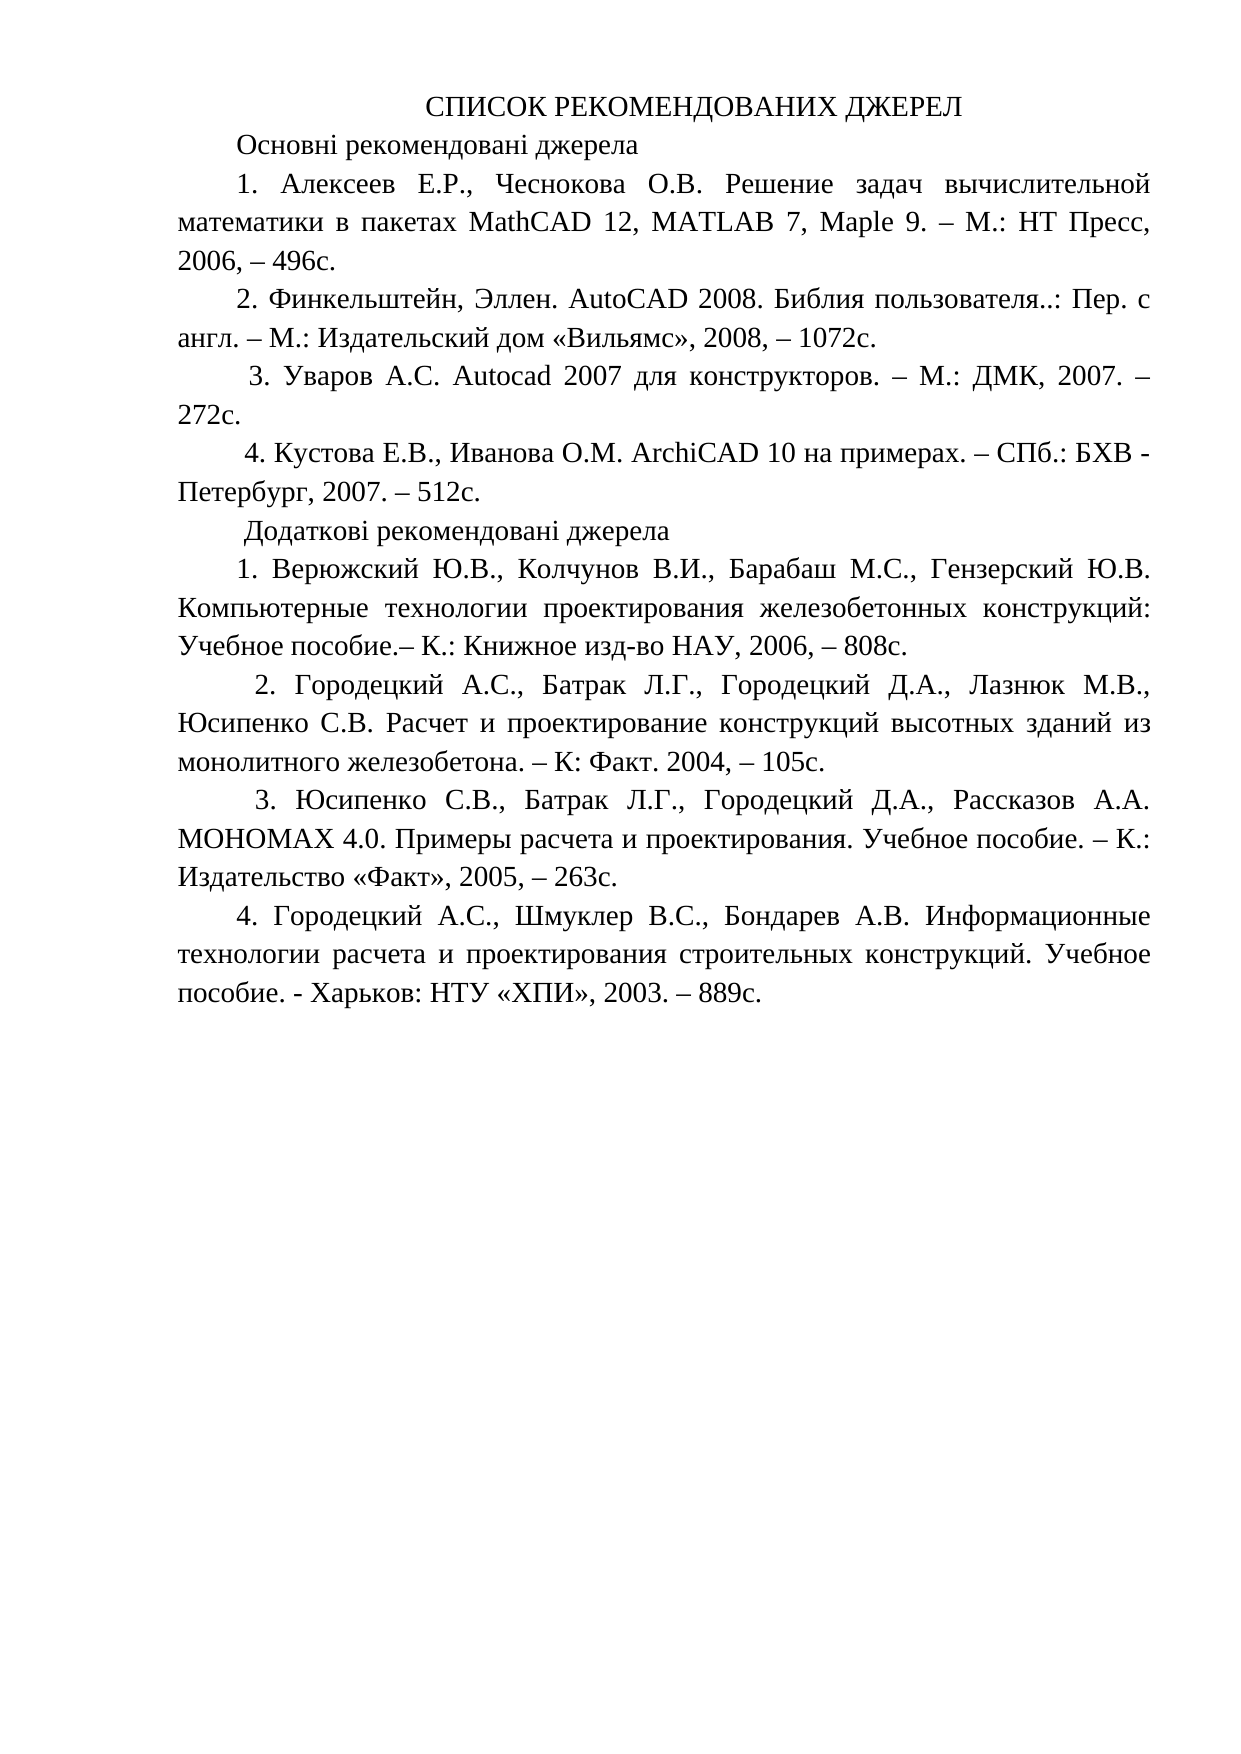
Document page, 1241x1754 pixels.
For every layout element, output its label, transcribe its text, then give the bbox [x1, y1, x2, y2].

list 1. Верюжский Ю.В., Колчунов В.И., Барабаш М.С., Гензерский Ю.В. Компьютерные технологии проектирования железобетонных конструкций: Учебное пособие.– К.: Книжное изд-во НАУ, 2006, – 808с. [177, 551, 1152, 662]
list 3. Юсипенко С.В., Батрак Л.Г., Городецкий Д.А., Рассказов А.А. МОНОМАХ 4.0. Примеры расчета и проектирования. Учебное пособие. – К.: Издательство «Факт», 2005, – 263с. [177, 782, 1152, 893]
list 4. Кустова Е.В., Иванова О.М. ArchiCAD 10 на примерах. – СПб.: БХВ - Петербург, 2007. – 512с. [177, 436, 1152, 508]
list 2. Городецкий А.С., Батрак Л.Г., Городецкий Д.А., Лазнюк М.В., Юсипенко С.В. Расчет и проектирование конструкций высотных зданий из монолитного железобетона. – К: Факт. 2004, – 105с. [177, 667, 1152, 777]
list Додаткові рекомендовані джерела [177, 513, 1152, 546]
list 4. Городецкий А.С., Шмуклер В.С., Бондарев А.В. Информационные технологии расчета и проектирования строительных конструкций. Учебное пособие. - Харьков: НТУ «ХПИ», 2003. – 889с. [177, 898, 1152, 1009]
list 3. Уваров А.С. Autocad 2007 для конструкторов. – М.: ДМК, 2007. – 272с. [177, 358, 1152, 431]
list Основні рекомендовані джерела [177, 127, 1152, 161]
list 1. Алексеев Е.Р., Чеснокова О.В. Решение задач вычислительной математики в пакетах MathCAD 12, MATLAB 7, Maple 9. – М.: НТ Пресс, 2006, – 496с. [177, 166, 1152, 276]
list 2. Финкельштейн, Эллен. AutoCAD 2008. Библия пользователя..: Пер. с англ. – М.: Издательский дом «Вильямс», 2008, – 1072с. [177, 281, 1152, 353]
list СПИСОК РЕКОМЕНДОВАНИХ ДЖЕРЕЛ [177, 89, 1152, 122]
